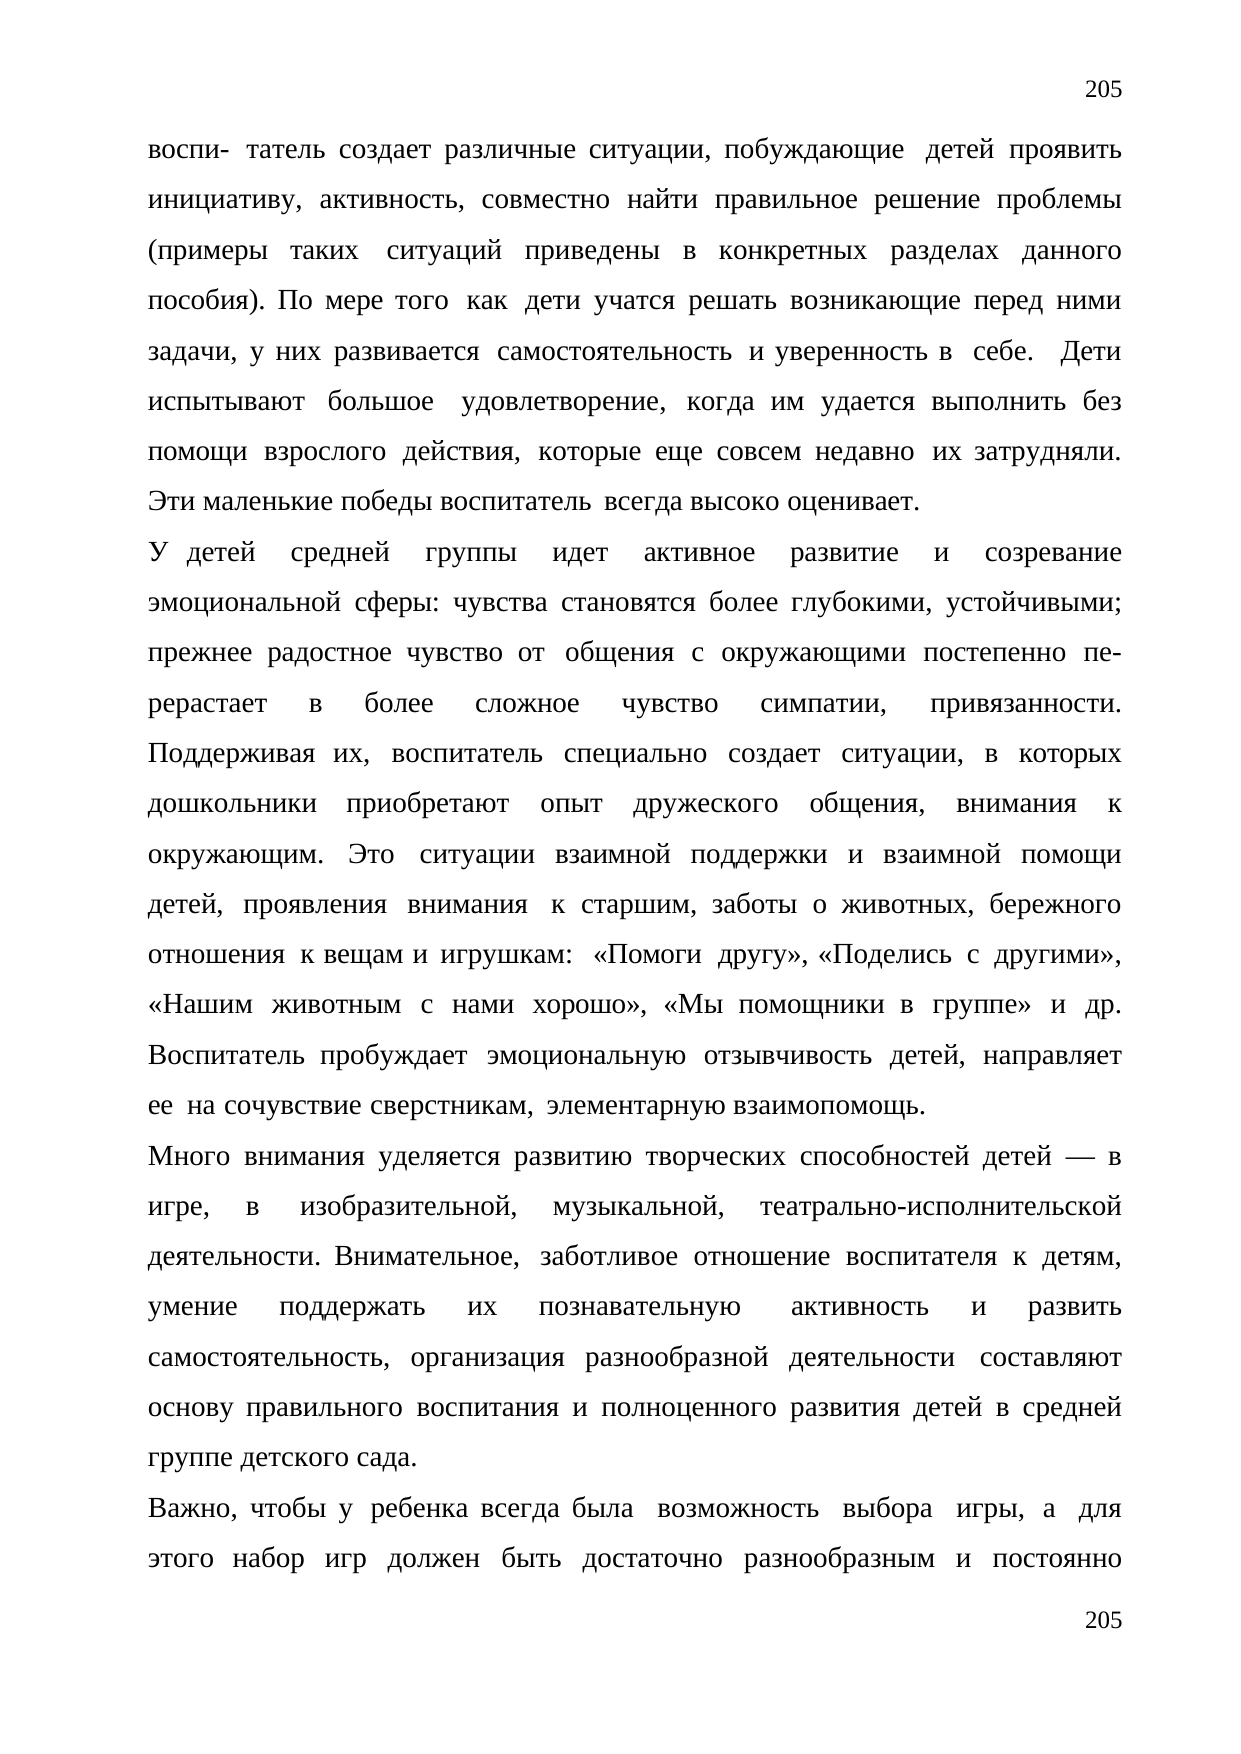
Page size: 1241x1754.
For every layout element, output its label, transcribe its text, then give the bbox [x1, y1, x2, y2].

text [148, 1490, 1122, 1574]
text У детей средней группы идет активное развитие и созревание эмоциональной сферы: чувства становятся более глубокими, устойчивыми; прежнее радостное чувство от общения с окружающими постепенно пе- рерастает в более сложное чувство симпатии, привязанности. Поддерживая их, воспитатель специально создает ситуации, в которых дошкольники приобретают опыт дружеского общения, внимания к окружающим. Это ситуации взаимной поддержки и взаимной помощи детей, проявления внимания к старшим, заботы о животных, бережного отношения к вещам и игрушкам: «Помоги другу», «Поделись с другими», «Нашим животным с нами хорошо», «Мы помощники в группе» и др. Воспитатель пробуждает эмоциональную отзывчивость детей, направляет ее на сочувствие сверстникам, элементарную взаимопомощь. [148, 534, 1122, 1121]
text Много внимания уделяется развитию творческих способностей детей — в игре, в изобразительной, музыкальной, театрально-исполнительской деятельности. Внимательное, заботливое отношение воспитателя к детям, умение поддержать их познавательную активность и развить самостоятельность, организация разнообразной деятельности составляют основу правильного воспитания и полноценного развития детей в средней группе детского сада. [148, 1138, 1122, 1473]
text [148, 131, 1122, 517]
